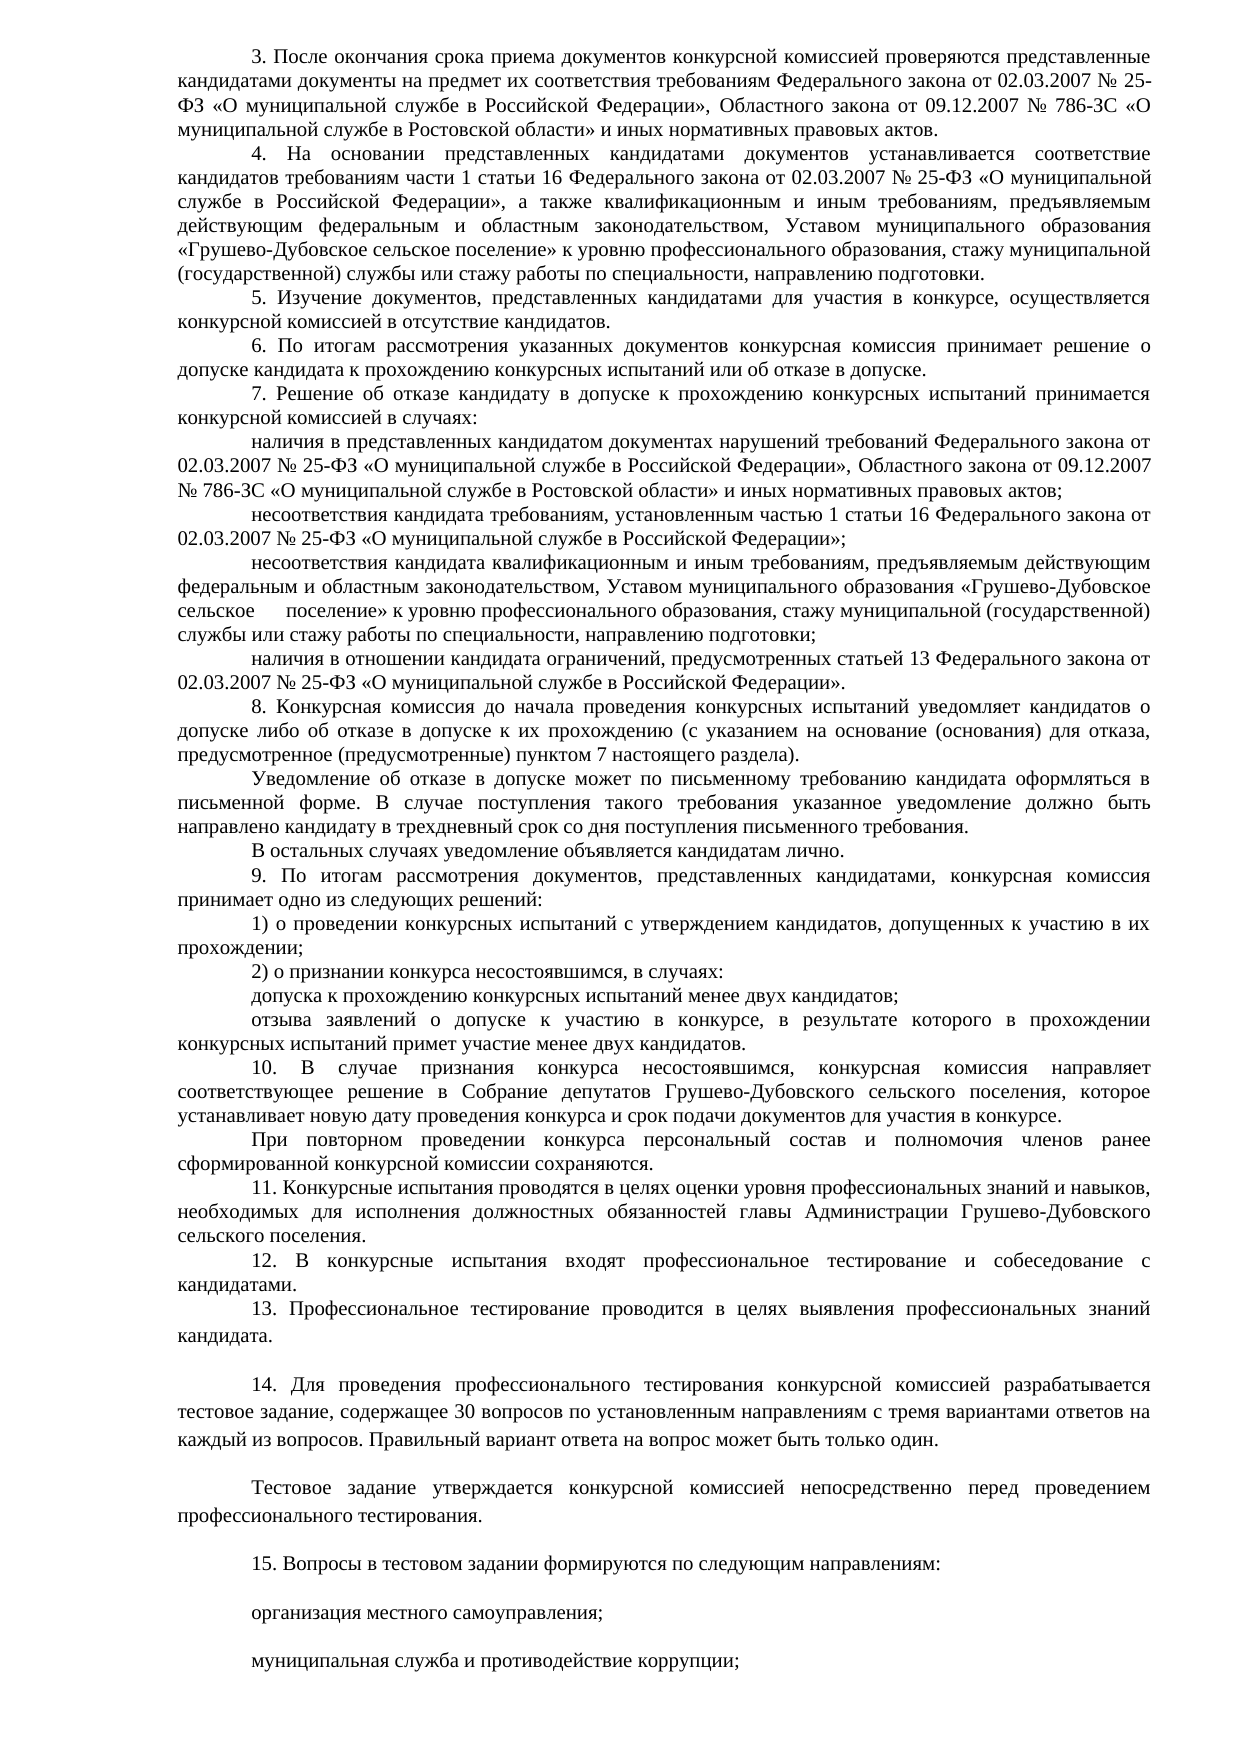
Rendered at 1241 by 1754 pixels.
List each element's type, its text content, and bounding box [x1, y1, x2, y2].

text наличия в представленных кандидатом документах нарушений требований Федерального закона от 02.03.2007 № 25-ФЗ «О муниципальной службе в Российской Федерации», Областного закона от 09.12.2007 № 786-ЗС «О муниципальной службе в Ростовской области» и иных нормативных правовых актов; [177, 429, 1152, 502]
text Тестовое задание утверждается конкурсной комиссией непосредственно перед проведением профессионального тестирования. [177, 1475, 1152, 1527]
text 5. Изучение документов, представленных кандидатами для участия в конкурсе, осуществляется конкурсной комиссией в отсутствие кандидатов. [177, 285, 1152, 333]
text Уведомление об отказе в допуске может по письменному требованию кандидата оформляться в письменной форме. В случае поступления такого требования указанное уведомление должно быть направлено кандидату в трехдневный срок со дня поступления письменного требования. [177, 766, 1152, 838]
text 4. На основании представленных кандидатами документов устанавливается соответствие кандидатов требованиям части 1 статьи 16 Федерального закона от 02.03.2007 № 25-ФЗ «О муниципальной службе в Российской Федерации», а также квалификационным и иным требованиям, предъявляемым действующим федеральным и областным законодательством, Уставом муниципального образования «Грушево-Дубовское сельское поселение» к уровню профессионального образования, стажу муниципальной (государственной) службы или стажу работы по специальности, направлению подготовки. [177, 141, 1152, 285]
text допуска к прохождению конкурсных испытаний менее двух кандидатов; [177, 983, 1152, 1007]
text муниципальная служба и противодействие коррупции; [177, 1648, 1152, 1672]
text наличия в отношении кандидата ограничений, предусмотренных статьей 13 Федерального закона от 02.03.2007 № 25-ФЗ «О муниципальной службе в Российской Федерации». [177, 646, 1152, 694]
text несоответствия кандидата требованиям, установленным частью 1 статьи 16 Федерального закона от 02.03.2007 № 25-ФЗ «О муниципальной службе в Российской Федерации»; [177, 502, 1152, 550]
text 14. Для проведения профессионального тестирования конкурсной комиссией разрабатывается тестовое задание, содержащее 30 вопросов по установленным направлениям с тремя вариантами ответов на каждый из вопросов. Правильный вариант ответа на вопрос может быть только один. [177, 1372, 1152, 1451]
text 6. По итогам рассмотрения указанных документов конкурсная комиссия принимает решение о допуске кандидата к прохождению конкурсных испытаний или об отказе в допуске. [177, 333, 1152, 381]
text 15. Вопросы в тестовом задании формируются по следующим направлениям: [177, 1551, 1152, 1575]
text 7. Решение об отказе кандидату в допуске к прохождению конкурсных испытаний принимается конкурсной комиссией в случаях: [177, 381, 1152, 429]
text 13. Профессиональное тестирование проводится в целях выявления профессиональных знаний кандидата. [177, 1296, 1152, 1347]
text При повторном проведении конкурса персональный состав и полномочия членов ранее сформированной конкурсной комиссии сохраняются. [177, 1127, 1152, 1175]
text 3. После окончания срока приема документов конкурсной комиссией проверяются представленные кандидатами документы на предмет их соответствия требованиям Федерального закона от 02.03.2007 № 25-ФЗ «О муниципальной службе в Российской Федерации», Областного закона от 09.12.2007 № 786-ЗС «О муниципальной службе в Ростовской области» и иных нормативных правовых актов. [177, 44, 1152, 141]
text 1) о проведении конкурсных испытаний с утверждением кандидатов, допущенных к участию в их прохождении; [177, 911, 1152, 959]
text 10. В случае признания конкурса несостоявшимся, конкурсная комиссия направляет соответствующее решение в Собрание депутатов Грушево-Дубовского сельского поселения, которое устанавливает новую дату проведения конкурса и срок подачи документов для участия в конкурсе. [177, 1055, 1152, 1127]
text организация местного самоуправления; [177, 1600, 1152, 1624]
text 2) о признании конкурса несостоявшимся, в случаях: [177, 959, 1152, 983]
text В остальных случаях уведомление объявляется кандидатам лично. [177, 838, 1152, 862]
text отзыва заявлений о допуске к участию в конкурсе, в результате которого в прохождении конкурсных испытаний примет участие менее двух кандидатов. [177, 1007, 1152, 1055]
text 9. По итогам рассмотрения документов, представленных кандидатами, конкурсная комиссия принимает одно из следующих решений: [177, 862, 1152, 911]
text 11. Конкурсные испытания проводятся в целях оценки уровня профессиональных знаний и навыков, необходимых для исполнения должностных обязанностей главы Администрации Грушево-Дубовского сельского поселения. [177, 1175, 1152, 1247]
text 12. В конкурсные испытания входят профессиональное тестирование и собеседование с кандидатами. [177, 1247, 1152, 1296]
text несоответствия кандидата квалификационным и иным требованиям, предъявляемым действующим федеральным и областным законодательством, Уставом муниципального образования «Грушево-Дубовское сельское поселение» к уровню профессионального образования, стажу муниципальной (государственной) службы или стажу работы по специальности, направлению подготовки; [177, 550, 1152, 646]
text 8. Конкурсная комиссия до начала проведения конкурсных испытаний уведомляет кандидатов о допуске либо об отказе в допуске к их прохождению (с указанием на основание (основания) для отказа, предусмотренное (предусмотренные) пунктом 7 настоящего раздела). [177, 694, 1152, 766]
